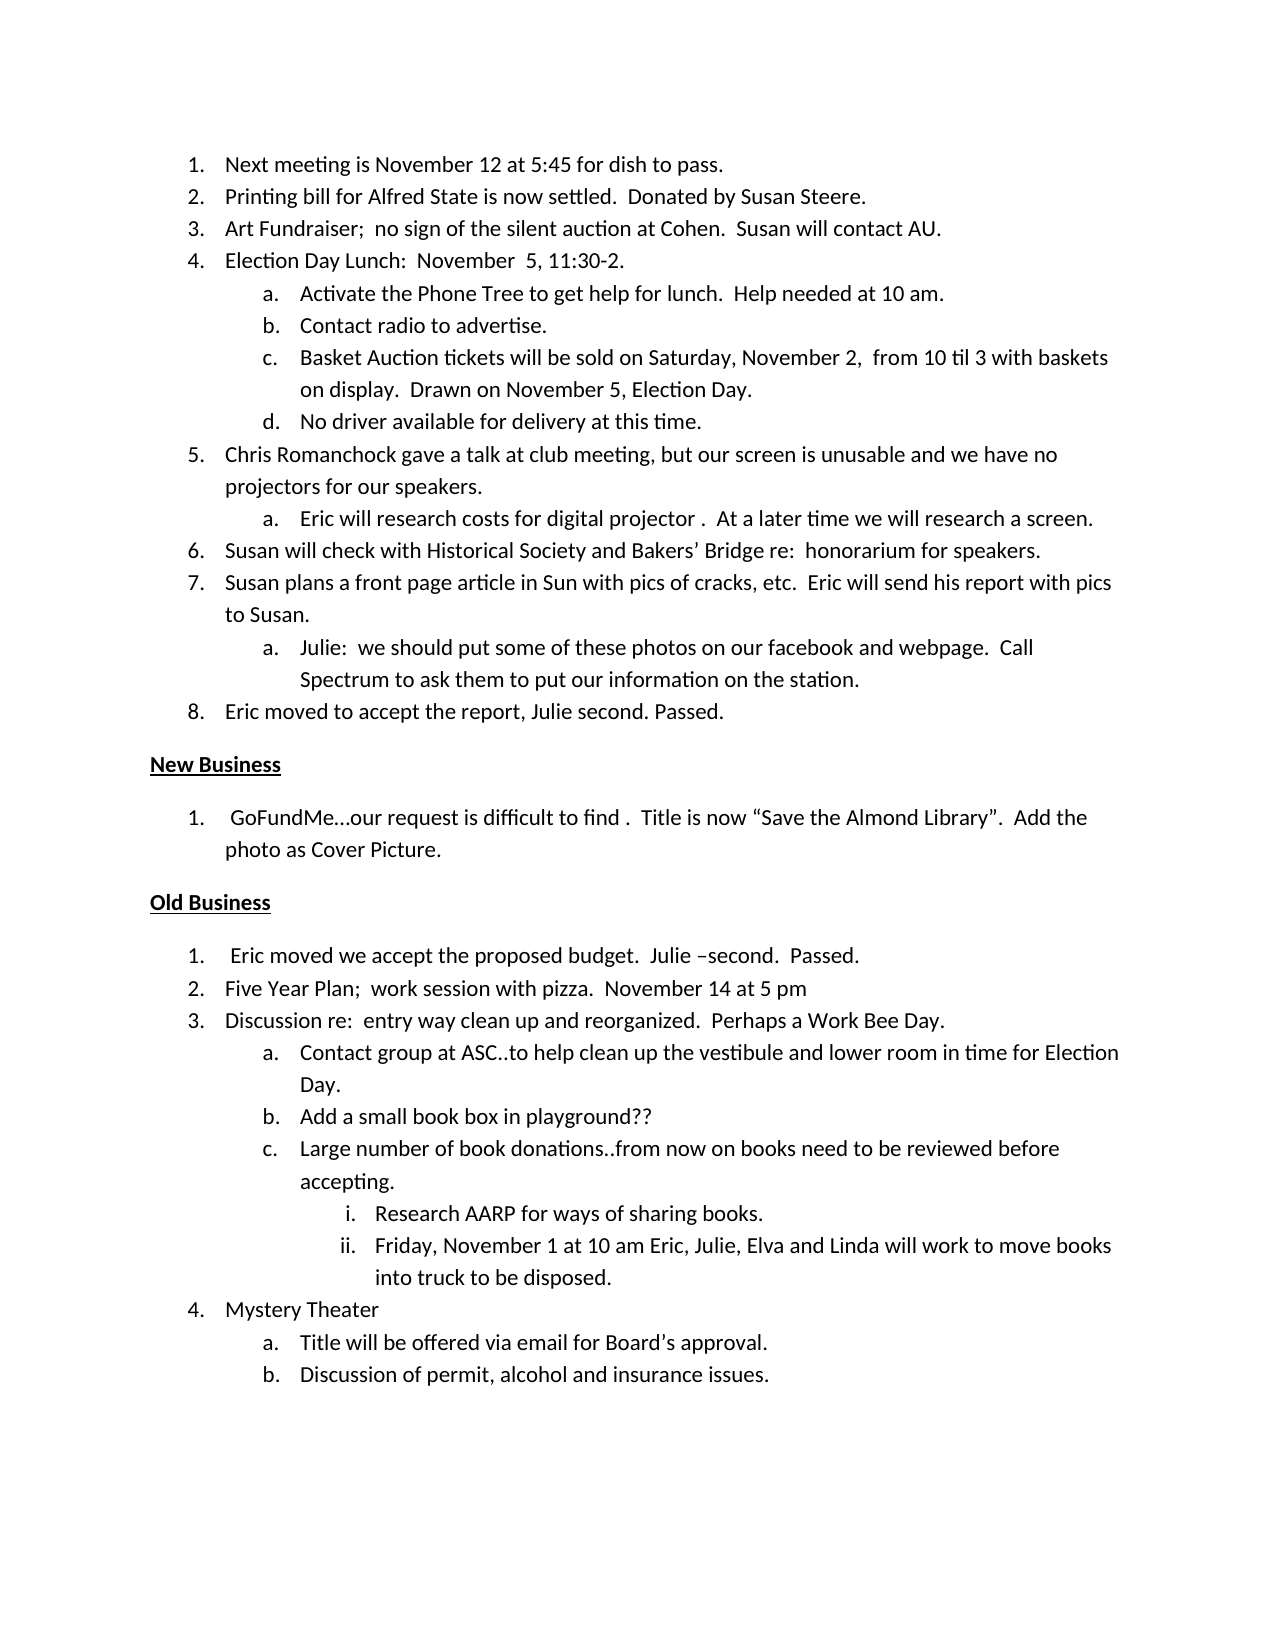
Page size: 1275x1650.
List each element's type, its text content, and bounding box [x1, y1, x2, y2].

list Susan plans a front page article in Sun with pics of cracks, etc. Eric will send his report with pics to Susan. [187, 568, 1125, 629]
list Friday, November 1 at 10 am Eric, Julie, Elva and Linda will work to move books into truck to be disposed. [356, 1231, 1125, 1291]
list Activate the Phone Tree to get help for lunch. Help needed at 10 am. [262, 279, 1125, 307]
list Eric will research costs for digital projector . At a later time we will research a screen. [262, 504, 1125, 532]
list Susan will check with Historical Society and Bakers’ Bridge re: honorarium for speakers. [187, 536, 1125, 564]
list Next meeting is November 12 at 5:45 for dish to pass. [187, 150, 1125, 178]
list Contact radio to advertise. [262, 311, 1125, 339]
list GoFundMe…our request is difficult to find . Title is now “Save the Almond Library”. Add the photo as Cover Picture. [187, 803, 1125, 863]
list Title will be offered via email for Board’s approval. [262, 1328, 1125, 1356]
list Research AARP for ways of sharing books. [356, 1199, 1125, 1227]
text Old Business [150, 888, 1125, 916]
list Printing bill for Alfred State is now settled. Donated by Susan Steere. [187, 182, 1125, 210]
list Art Fundraiser; no sign of the silent auction at Cohen. Susan will contact AU. [187, 214, 1125, 242]
list Contact group at ASC..to help clean up the vestibule and lower room in time for Election Day. [262, 1038, 1125, 1098]
list Five Year Plan; work session with pizza. November 14 at 5 pm [187, 974, 1125, 1002]
list No driver available for delivery at this time. [262, 407, 1125, 436]
list Eric moved we accept the proposed budget. Julie –second. Passed. [187, 941, 1125, 969]
list Chris Romanchock gave a talk at club meeting, but our screen is unusable and we have no projectors for our speakers. [187, 440, 1125, 500]
list Election Day Lunch: November 5, 11:30-2. [187, 247, 1125, 274]
list Discussion re: entry way clean up and reorganized. Perhaps a Work Bee Day. [187, 1006, 1125, 1034]
text New Business [150, 750, 1125, 778]
list Add a small book box in playground?? [262, 1102, 1125, 1130]
list Eric moved to accept the report, Julie second. Passed. [187, 697, 1125, 725]
list Large number of book donations..from now on books need to be reviewed before accepting. [262, 1134, 1125, 1195]
list Julie: we should put some of these photos on our facebook and webpage. Call Spectrum to ask them to put our information on the station. [262, 633, 1125, 693]
list Basket Auction tickets will be sold on Saturday, November 2, from 10 til 3 with baskets on display. Drawn on November 5, Election Day. [262, 343, 1125, 403]
list Discussion of permit, alcohol and insurance issues. [262, 1360, 1125, 1388]
list Mystery Theater [187, 1296, 1125, 1323]
